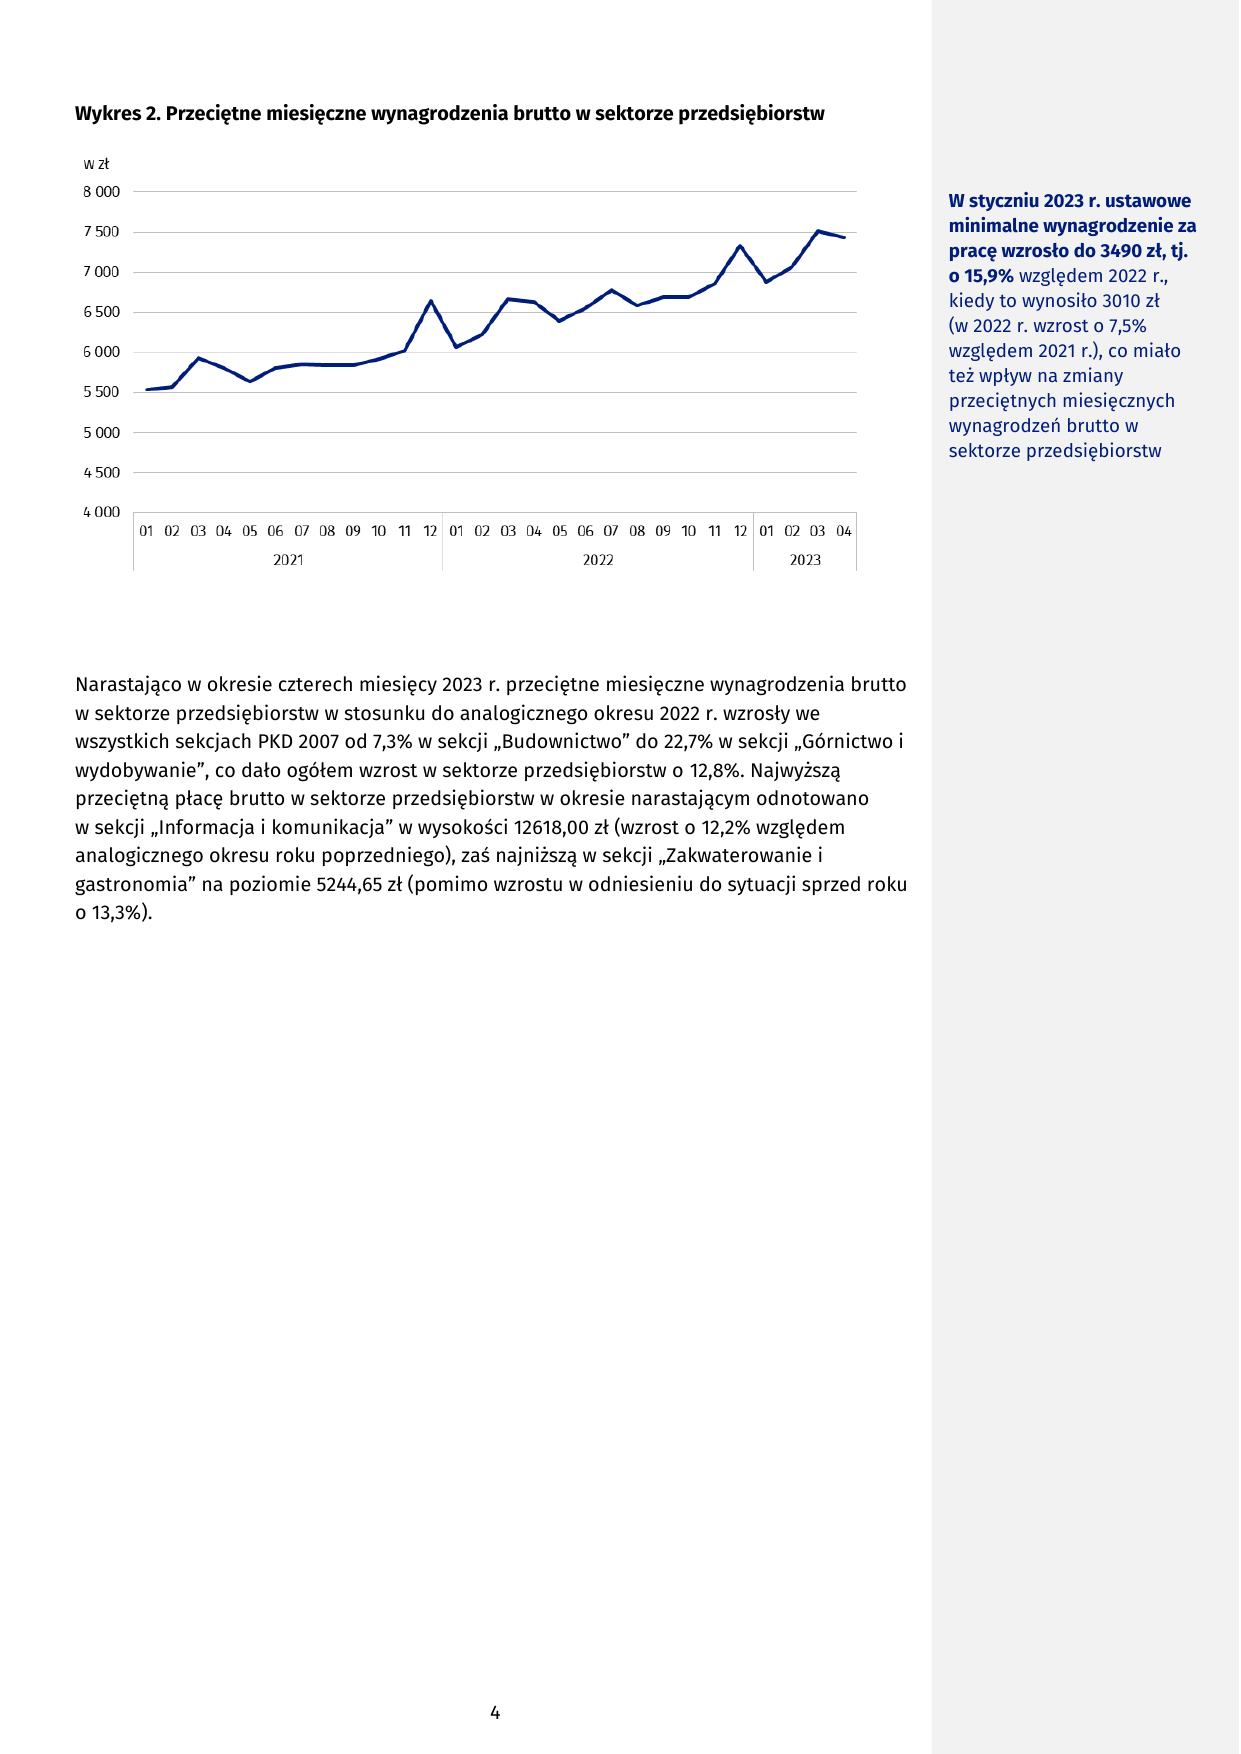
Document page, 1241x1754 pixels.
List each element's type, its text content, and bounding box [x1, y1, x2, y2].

text Wykres 2. Przeciętne miesięczne wynagrodzenia brutto w sektorze przedsiębiorstw [75, 102, 915, 149]
picture [75, 150, 904, 632]
